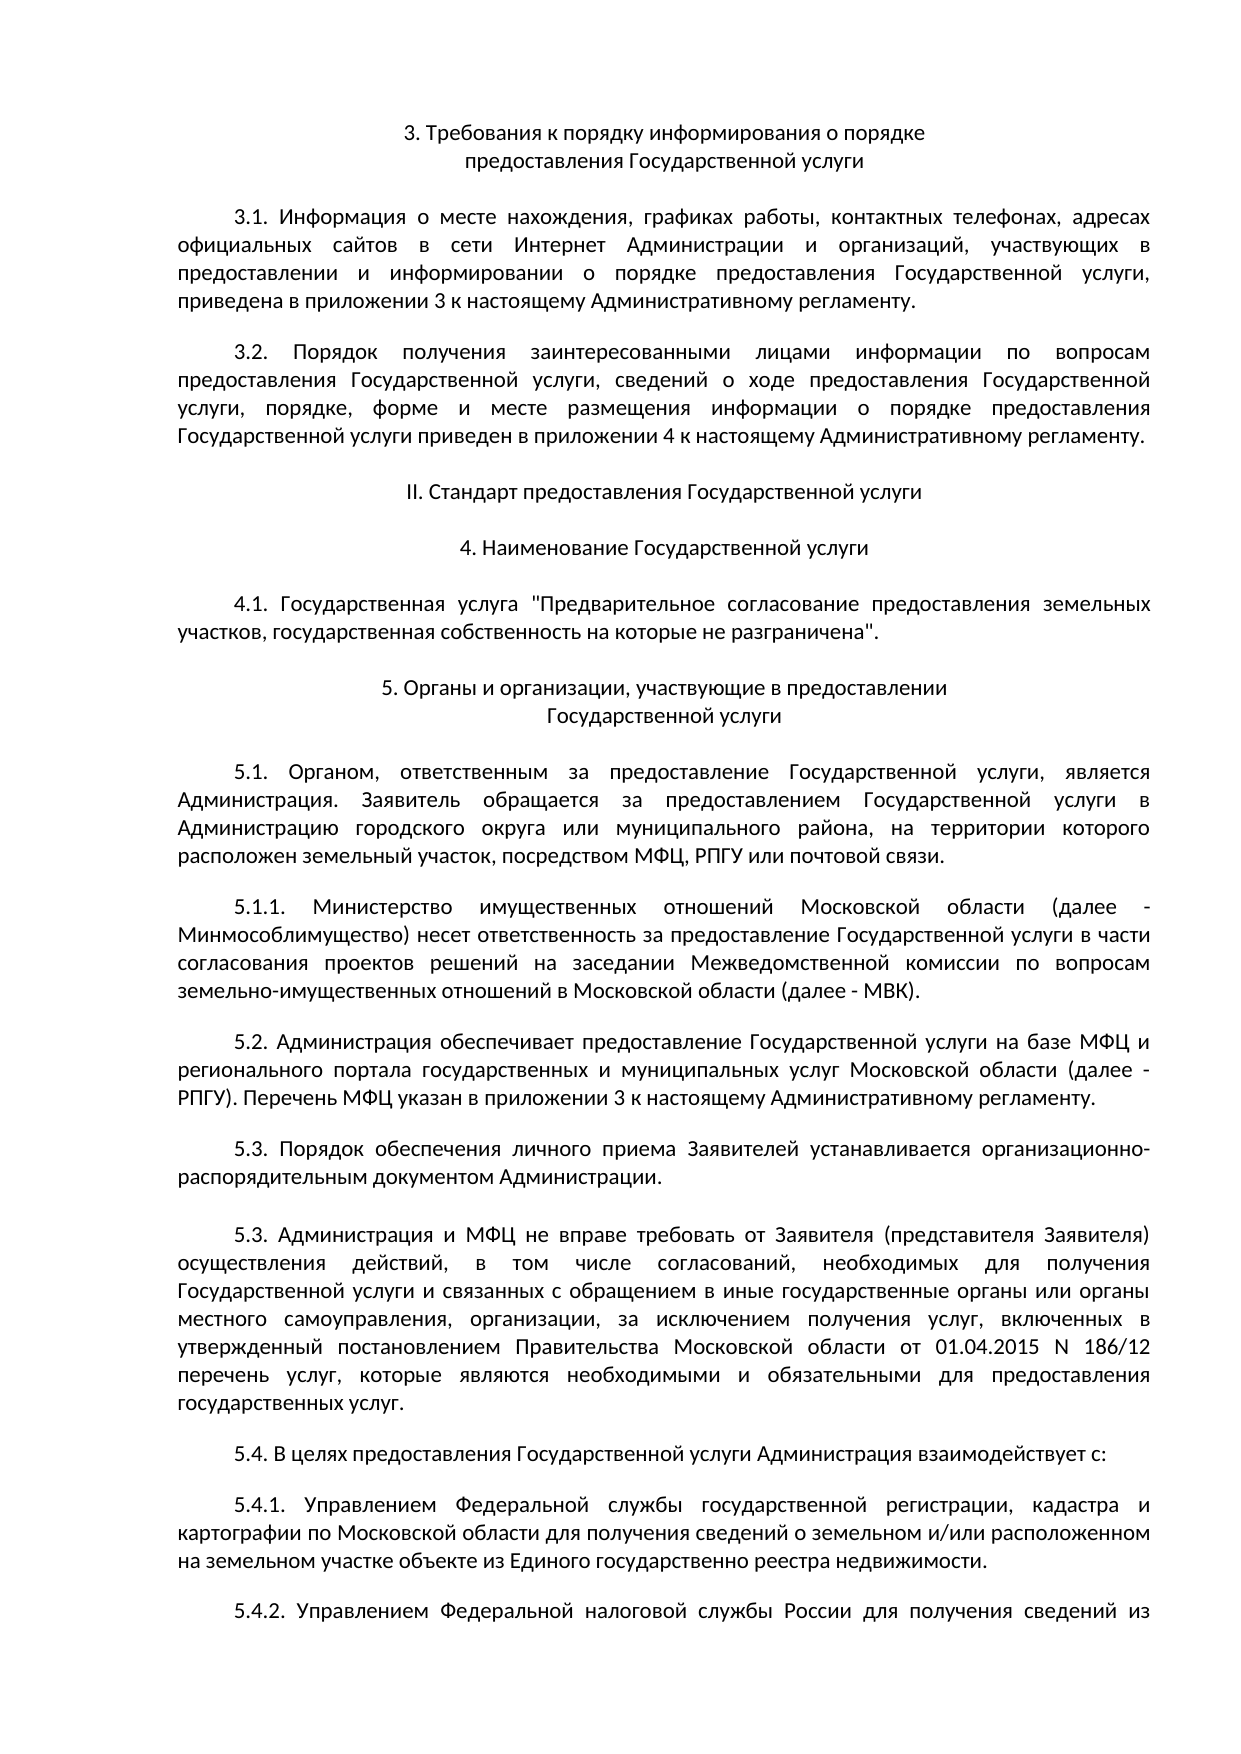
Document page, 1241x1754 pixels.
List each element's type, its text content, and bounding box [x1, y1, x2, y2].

text 3.2. Порядок получения заинтересованными лицами информации по вопросам предоставления Государственной услуги, сведений о ходе предоставления Государственной услуги, порядке, форме и месте размещения информации о порядке предоставления Государственной услуги приведен в приложении 4 к настоящему Административному регламенту. [177, 337, 1152, 449]
text 4. Наименование Государственной услуги [177, 533, 1152, 561]
text 4.1. Государственная услуга "Предварительное согласование предоставления земельных участков, государственная собственность на которые не разграничена". [177, 589, 1152, 645]
text 3. Требования к порядку информирования о порядке [177, 118, 1152, 146]
text 5.3. Порядок обеспечения личного приема Заявителей устанавливается организационно-распорядительным документом Администрации. [177, 1134, 1152, 1191]
text 5.4.1. Управлением Федеральной службы государственной регистрации, кадастра и картографии по Московской области для получения сведений о земельном и/или расположенном на земельном участке объекте из Единого государственно реестра недвижимости. [177, 1490, 1152, 1574]
text 5.3. Администрация и МФЦ не вправе требовать от Заявителя (представителя Заявителя) осуществления действий, в том числе согласований, необходимых для получения Государственной услуги и связанных с обращением в иные государственные органы или органы местного самоуправления, организации, за исключением получения услуг, включенных в утвержденный постановлением Правительства Московской области от 01.04.2015 N 186/12 перечень услуг, которые являются необходимыми и обязательными для предоставления государственных услуг. [177, 1220, 1152, 1416]
text предоставления Государственной услуги [177, 146, 1152, 174]
text 5.4. В целях предоставления Государственной услуги Администрация взаимодействует с: [177, 1439, 1152, 1467]
text 5. Органы и организации, участвующие в предоставлении [177, 673, 1152, 701]
text 5.2. Администрация обеспечивает предоставление Государственной услуги на базе МФЦ и регионального портала государственных и муниципальных услуг Московской области (далее - РПГУ). Перечень МФЦ указан в приложении 3 к настоящему Административному регламенту. [177, 1027, 1152, 1112]
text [177, 1597, 1152, 1625]
text II. Стандарт предоставления Государственной услуги [177, 477, 1152, 505]
text Государственной услуги [177, 701, 1152, 729]
text 3.1. Информация о месте нахождения, графиках работы, контактных телефонах, адресах официальных сайтов в сети Интернет Администрации и организаций, участвующих в предоставлении и информировании о порядке предоставления Государственной услуги, приведена в приложении 3 к настоящему Административному регламенту. [177, 202, 1152, 314]
text 5.1.1. Министерство имущественных отношений Московской области (далее - Минмособлимущество) несет ответственность за предоставление Государственной услуги в части согласования проектов решений на заседании Межведомственной комиссии по вопросам земельно-имущественных отношений в Московской области (далее - МВК). [177, 892, 1152, 1004]
text 5.1. Органом, ответственным за предоставление Государственной услуги, является Администрация. Заявитель обращается за предоставлением Государственной услуги в Администрацию городского округа или муниципального района, на территории которого расположен земельный участок, посредством МФЦ, РПГУ или почтовой связи. [177, 757, 1152, 869]
